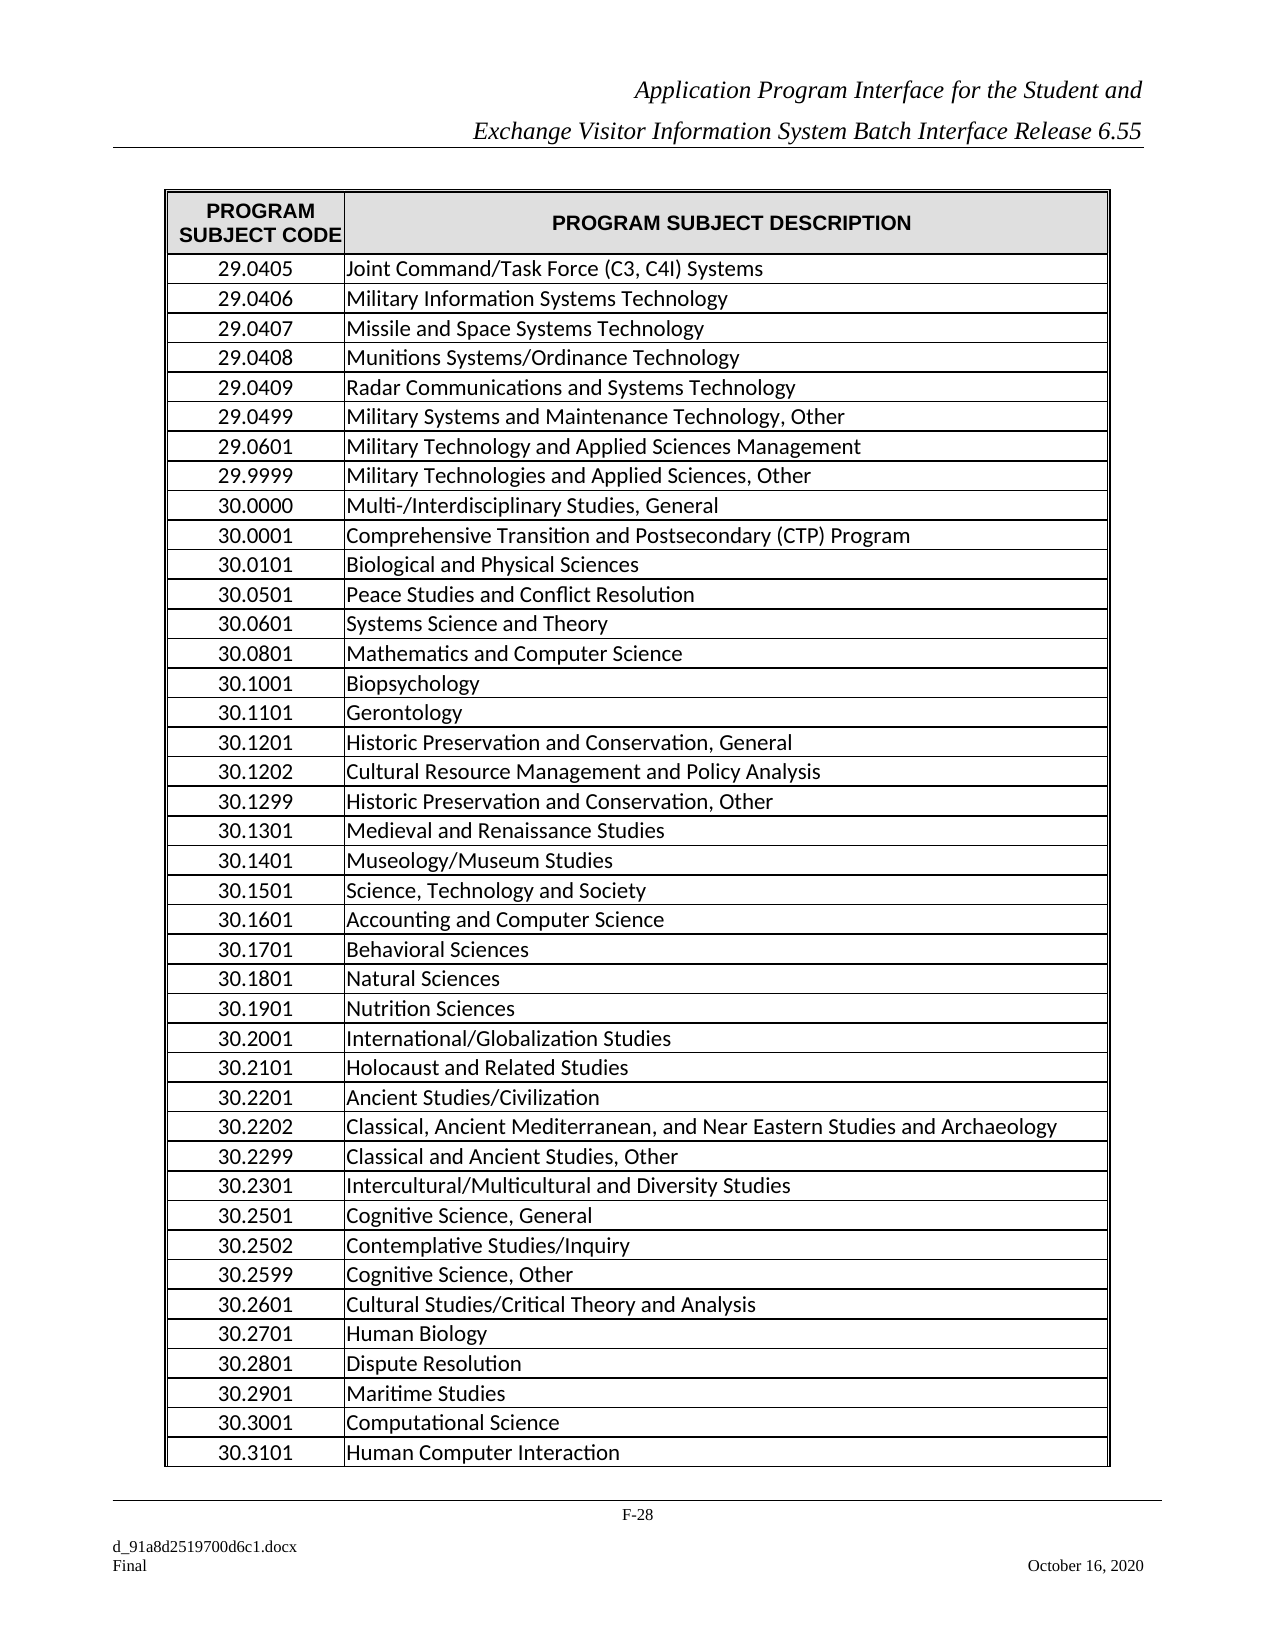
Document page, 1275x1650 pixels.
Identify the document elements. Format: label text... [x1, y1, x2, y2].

table_cell 30.1299 [168, 787, 344, 815]
table_cell 30.2299 [168, 1142, 344, 1170]
table_cell 29.0409 [168, 373, 344, 401]
table_cell Intercultural/Multicultural and Diversity Studies [345, 1172, 1107, 1199]
table_cell Joint Command/Task Force (C3, C4I) Systems [345, 255, 1107, 282]
table_cell 30.2502 [168, 1231, 344, 1259]
table_cell 29.0407 [168, 314, 344, 342]
table_header PROGRAM SUBJECT CODE [168, 193, 344, 253]
table_cell Military Technologies and Applied Sciences, Other [345, 462, 1107, 489]
table_cell Multi-/Interdisciplinary Studies, General [345, 491, 1107, 519]
table_header PROGRAM SUBJECT DESCRIPTION [345, 193, 1107, 253]
table_cell 30.1401 [168, 846, 344, 874]
table_cell Historic Preservation and Conservation, Other [345, 787, 1107, 815]
table_cell 30.0001 [168, 521, 344, 549]
table_cell Human Computer Interaction [345, 1438, 1107, 1466]
table_cell 30.1001 [168, 669, 344, 697]
table_cell 30.2301 [168, 1172, 344, 1199]
table_cell Maritime Studies [345, 1379, 1107, 1407]
table_cell Natural Sciences [345, 965, 1107, 992]
table_cell Nutrition Sciences [345, 994, 1107, 1022]
table_cell Human Biology [345, 1320, 1107, 1347]
table_cell 29.0405 [168, 255, 344, 282]
table_cell Dispute Resolution [345, 1349, 1107, 1377]
table_cell 30.0000 [168, 491, 344, 519]
table_cell Ancient Studies/Civilization [345, 1083, 1107, 1111]
table_cell 30.2202 [168, 1112, 344, 1140]
table_cell Cultural Resource Management and Policy Analysis [345, 757, 1107, 785]
table_cell 30.1701 [168, 935, 344, 963]
table_cell Military Technology and Applied Sciences Management [345, 432, 1107, 460]
table_cell 30.1801 [168, 965, 344, 992]
table_cell Contemplative Studies/Inquiry [345, 1231, 1107, 1259]
table_cell 30.0101 [168, 550, 344, 578]
table_cell Military Systems and Maintenance Technology, Other [345, 402, 1107, 430]
table_cell 29.0499 [168, 402, 344, 430]
table_cell Medieval and Renaissance Studies [345, 817, 1107, 844]
table_cell Systems Science and Theory [345, 610, 1107, 637]
table_cell 30.3101 [168, 1438, 344, 1466]
table_cell 29.0406 [168, 284, 344, 312]
table_cell 30.2901 [168, 1379, 344, 1407]
table_cell Accounting and Computer Science [345, 905, 1107, 933]
table_cell 30.0801 [168, 639, 344, 667]
table_cell Science, Technology and Society [345, 876, 1107, 904]
table_cell Comprehensive Transition and Postsecondary (CTP) Program [345, 521, 1107, 549]
table_cell 30.2201 [168, 1083, 344, 1111]
table_cell Military Information Systems Technology [345, 284, 1107, 312]
table_cell Historic Preservation and Conservation, General [345, 728, 1107, 756]
table_cell Computational Science [345, 1408, 1107, 1436]
table_cell Classical, Ancient Mediterranean, and Near Eastern Studies and Archaeology [345, 1112, 1107, 1140]
table_cell Mathematics and Computer Science [345, 639, 1107, 667]
table_cell 30.1101 [168, 698, 344, 726]
table_cell 30.1901 [168, 994, 344, 1022]
table_cell 29.0408 [168, 343, 344, 371]
table_cell 30.1202 [168, 757, 344, 785]
table_cell Cultural Studies/Critical Theory and Analysis [345, 1290, 1107, 1318]
table_cell 30.0501 [168, 580, 344, 608]
table_cell 29.0601 [168, 432, 344, 460]
table_cell 30.3001 [168, 1408, 344, 1436]
table_cell Radar Communications and Systems Technology [345, 373, 1107, 401]
table_cell Cognitive Science, Other [345, 1260, 1107, 1288]
table_cell 30.2501 [168, 1201, 344, 1229]
table_cell International/Globalization Studies [345, 1024, 1107, 1052]
table_cell Biological and Physical Sciences [345, 550, 1107, 578]
table_cell Holocaust and Related Studies [345, 1053, 1107, 1081]
table_cell 30.1601 [168, 905, 344, 933]
table_cell Biopsychology [345, 669, 1107, 697]
table_cell 30.2601 [168, 1290, 344, 1318]
table_cell 30.2701 [168, 1320, 344, 1347]
table_cell 30.2001 [168, 1024, 344, 1052]
table_cell 30.1201 [168, 728, 344, 756]
table_cell Behavioral Sciences [345, 935, 1107, 963]
table_cell Classical and Ancient Studies, Other [345, 1142, 1107, 1170]
table_cell Gerontology [345, 698, 1107, 726]
table_cell Missile and Space Systems Technology [345, 314, 1107, 342]
table_cell Museology/Museum Studies [345, 846, 1107, 874]
table_cell 30.1501 [168, 876, 344, 904]
table_cell 30.2101 [168, 1053, 344, 1081]
table_cell 30.1301 [168, 817, 344, 844]
table_cell 30.2801 [168, 1349, 344, 1377]
table_cell 30.2599 [168, 1260, 344, 1288]
table_cell 29.9999 [168, 462, 344, 489]
table_cell 30.0601 [168, 610, 344, 637]
table_cell Peace Studies and Conflict Resolution [345, 580, 1107, 608]
table_cell Cognitive Science, General [345, 1201, 1107, 1229]
table_cell Munitions Systems/Ordinance Technology [345, 343, 1107, 371]
